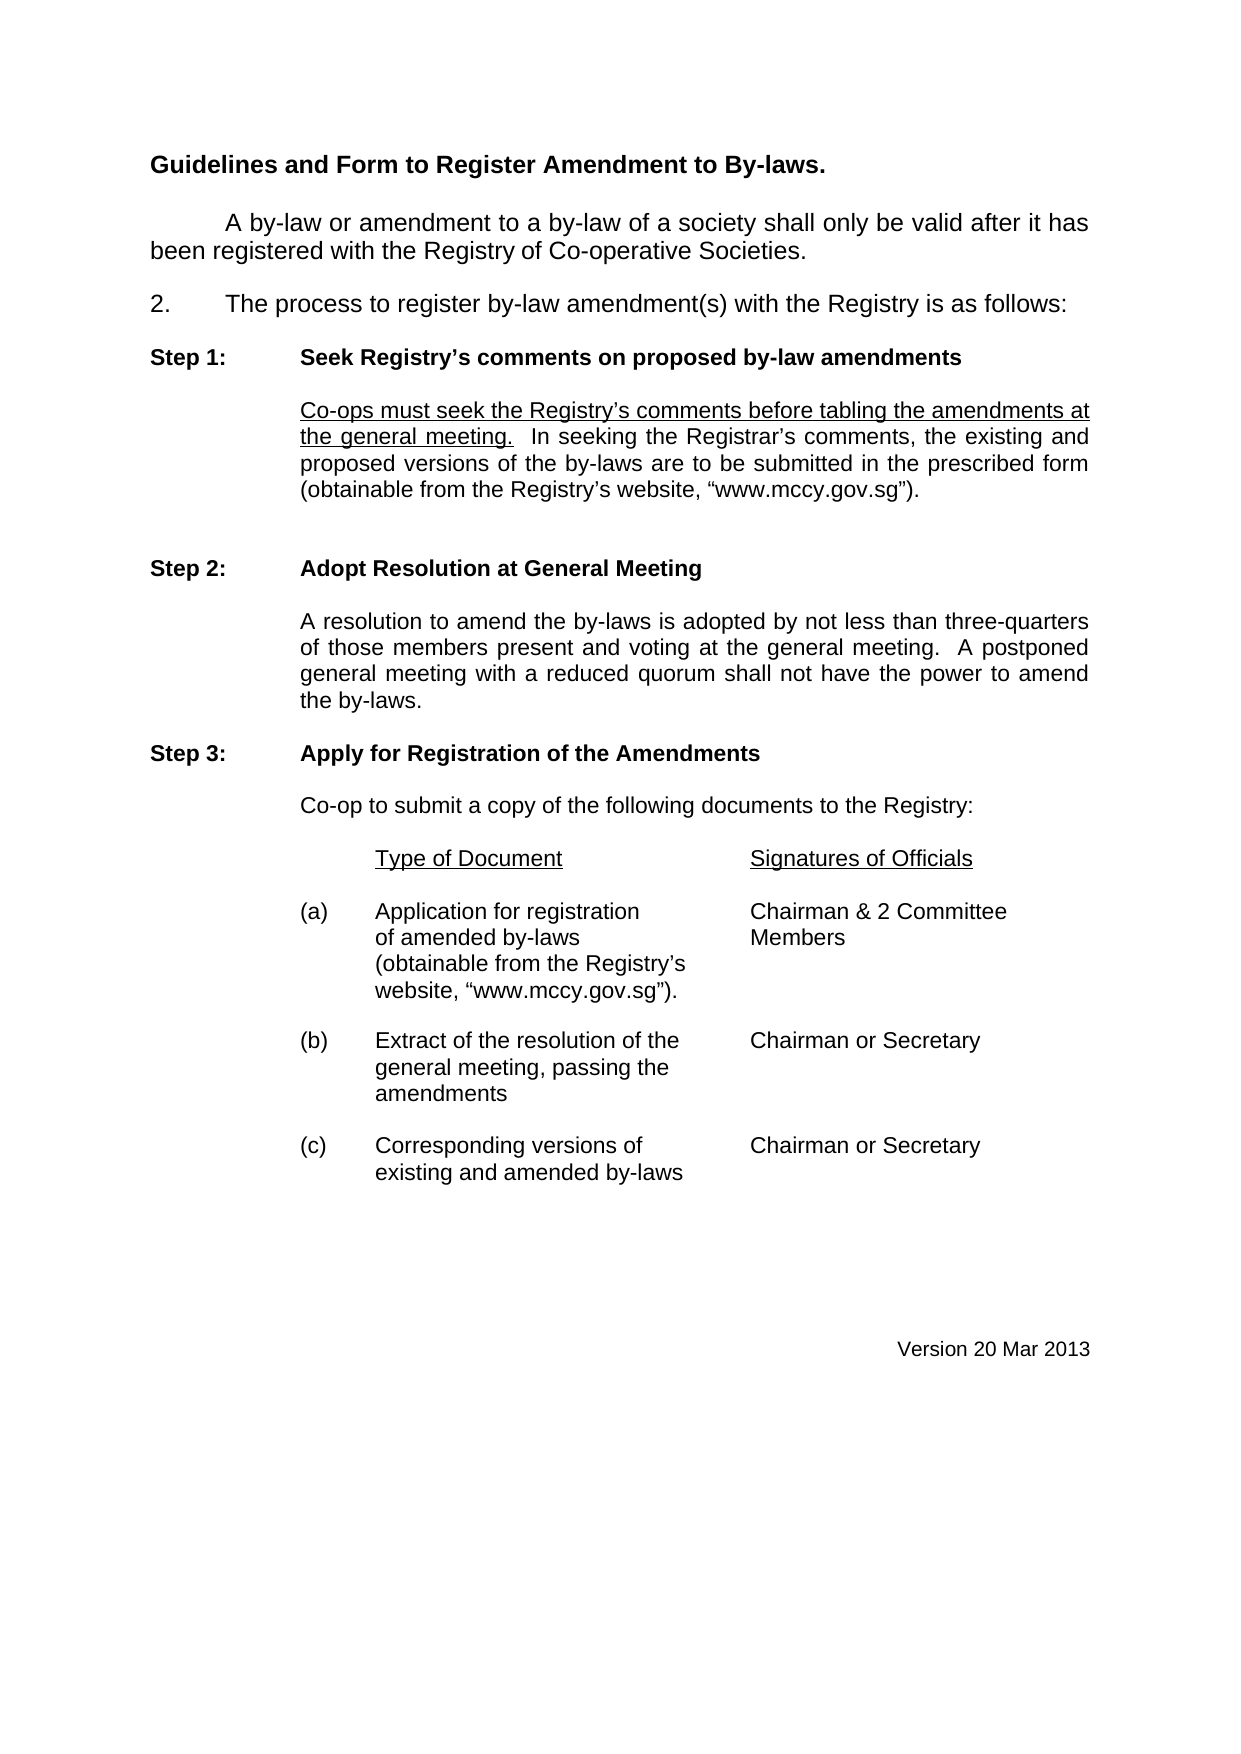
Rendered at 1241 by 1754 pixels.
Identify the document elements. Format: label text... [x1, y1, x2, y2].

text Step 1: Seek Registry’s comments on proposed by-law amendments [150, 344, 1090, 371]
text Step 3: Apply for Registration of the Amendments [150, 739, 1090, 766]
text amendments [150, 1080, 1090, 1106]
text existing and amended by-laws [150, 1159, 1090, 1185]
text (b) Extract of the resolution of the Chairman or Secretary [300, 1027, 1090, 1053]
text A resolution to amend the by-laws is adopted by not less than three-quarters of those members present and voting at the general meeting. A postponed general meeting with a reduced quorum shall not have the power to amend the by-laws. [150, 608, 1090, 713]
text (c) Corresponding versions of Chairman or Secretary [150, 1132, 1090, 1159]
text website, “www.mccy.gov.sg”). [300, 977, 1090, 1003]
text Step 2: Adopt Resolution at General Meeting [150, 555, 1090, 581]
text general meeting, passing the [150, 1053, 1090, 1080]
text of amended by-laws Members [150, 924, 1090, 950]
text Co-ops must seek the Registry’s comments before tabling the amendments at the general meeting. In seeking the Registrar’s comments, the existing and proposed versions of the by-laws are to be submitted in the prescribed form (obtainable from the Registry’s website, “www.mccy.gov.sg”). [300, 397, 1090, 420]
text (obtainable from the Registry’s [150, 950, 1090, 977]
text Guidelines and Form to Register Amendment to By-laws. [150, 150, 1090, 179]
text A by-law or amendment to a by-law of a society shall only be valid after it has been registered with the Registry of Co-operative Societies. [150, 207, 1090, 265]
text Co-ops must seek the Registry’s comments before tabling the amendments at the general meeting. In seeking the Registrar’s comments, the existing and proposed versions of the by-laws are to be submitted in the prescribed form (obtainable from the Registry’s website, “www.mccy.gov.sg”). [300, 421, 1090, 502]
list The process to register by-law amendment(s) with the Registry is as follows: [150, 289, 1090, 318]
text Type of Document Signatures of Officials [150, 845, 1090, 871]
text (a) Application for registration Chairman & 2 Committee [150, 898, 1090, 924]
text Co-op to submit a copy of the following documents to the Registry: [150, 792, 1090, 818]
text Version 20 Mar 2013 [150, 1337, 1090, 1361]
